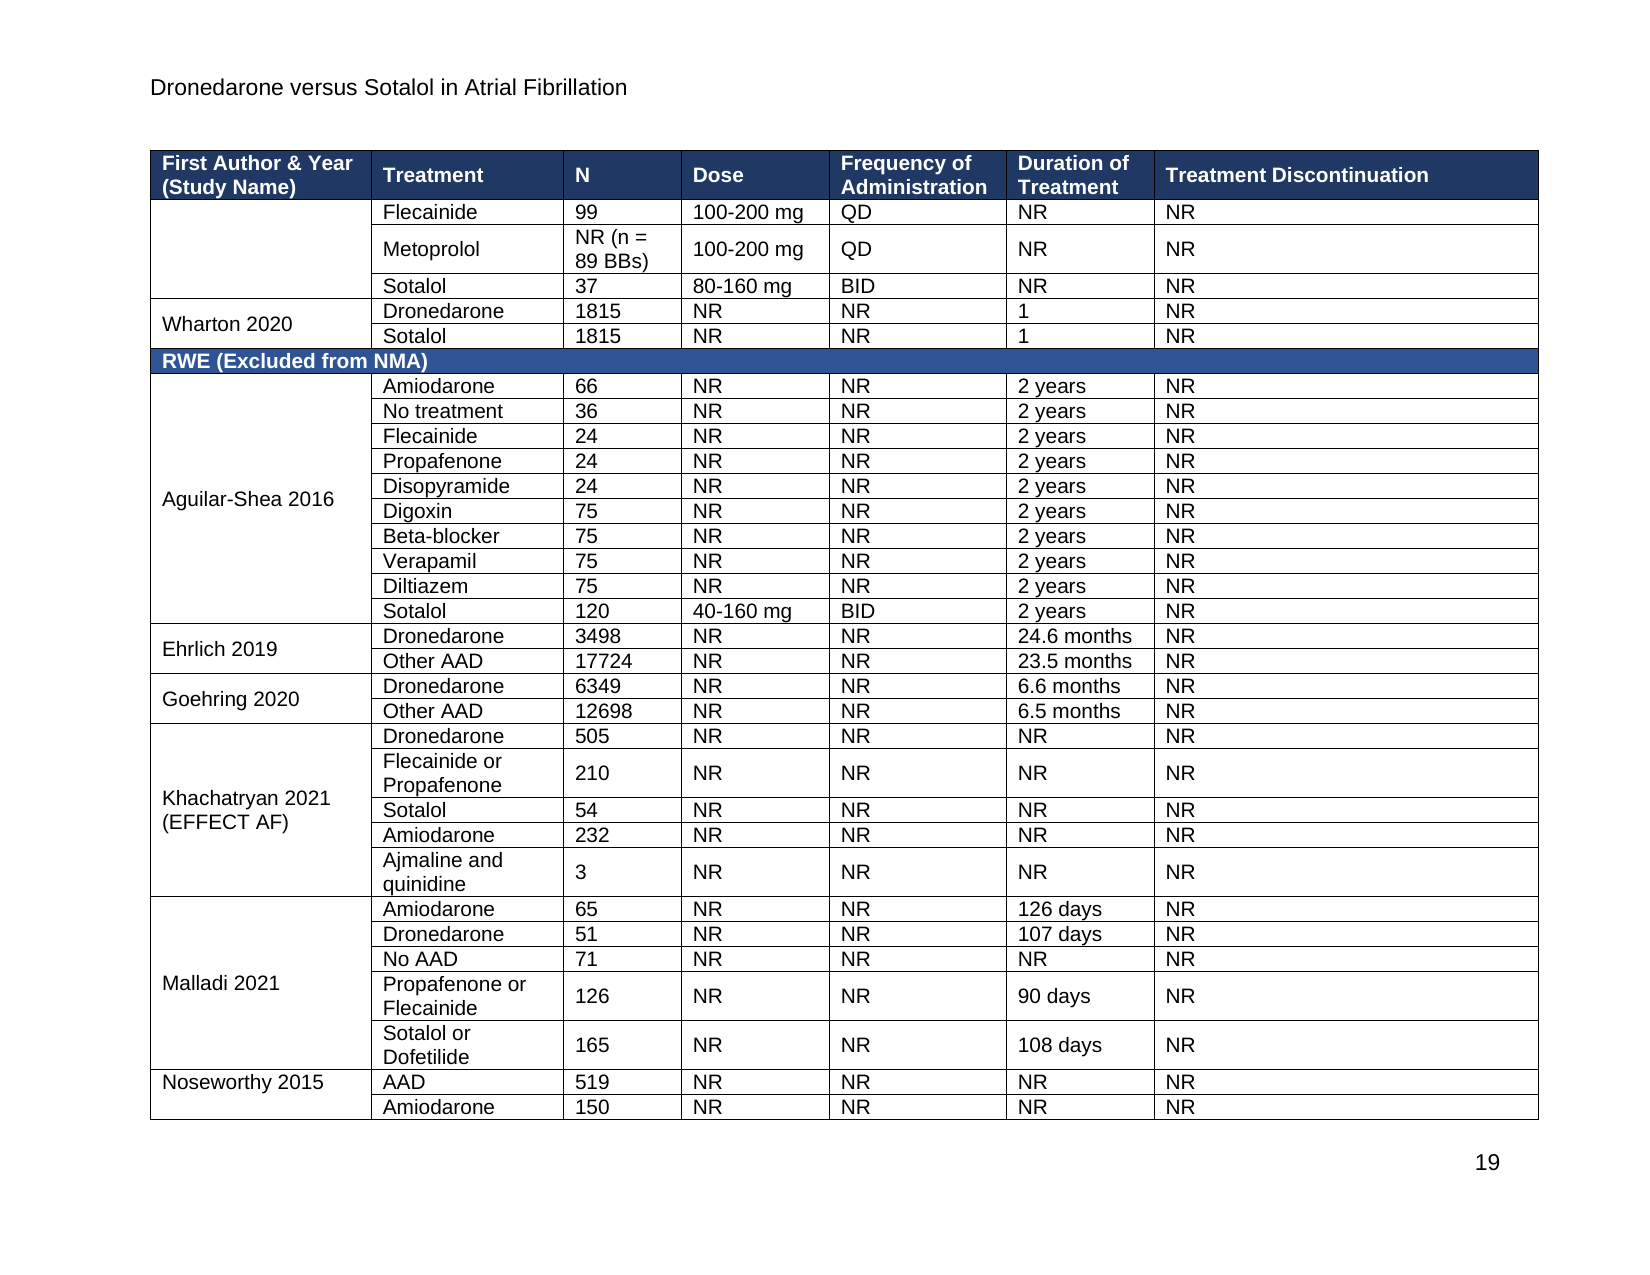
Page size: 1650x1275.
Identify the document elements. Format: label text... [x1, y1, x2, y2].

table_cell NR [1155, 972, 1538, 1020]
table_cell 210 [564, 749, 681, 797]
table_cell NR [1007, 823, 1154, 847]
table_cell Dronedarone [372, 922, 563, 946]
table_cell 2 years [1007, 449, 1154, 473]
table_cell NR [682, 399, 829, 423]
table_cell NR [1155, 299, 1538, 323]
table_cell NR [830, 972, 1006, 1020]
table_cell 54 [564, 798, 681, 822]
table_cell NR [682, 624, 829, 648]
table_cell 24 [564, 474, 681, 498]
table_cell 17724 [564, 649, 681, 673]
table_cell 107 days [1007, 922, 1154, 946]
table_header Duration of Treatment [1007, 151, 1154, 199]
table_cell 66 [564, 374, 681, 398]
table_cell NR [1155, 699, 1538, 723]
table_cell QD [830, 225, 1006, 273]
table_cell NR [682, 947, 829, 971]
table_cell NR [830, 1070, 1006, 1094]
table_cell Propafenone [372, 449, 563, 473]
table_cell 37 [564, 274, 681, 298]
table_cell NR [830, 649, 1006, 673]
table_cell NR [682, 549, 829, 573]
table_cell 24.6 months [1007, 624, 1154, 648]
table_cell Other AAD [372, 649, 563, 673]
table_cell 75 [564, 524, 681, 548]
table_cell NR [830, 674, 1006, 698]
table_cell NR [1155, 499, 1538, 523]
table_cell 51 [564, 922, 681, 946]
table_cell NR [682, 724, 829, 748]
table_cell 90 days [1007, 972, 1154, 1020]
table_cell 36 [564, 399, 681, 423]
table_cell NR [1155, 649, 1538, 673]
table_cell NR [1007, 749, 1154, 797]
table_cell Flecainide or Propafenone [372, 749, 563, 797]
table_cell Sotalol [372, 274, 563, 298]
table_cell NR [1155, 474, 1538, 498]
table_cell NR (n = 89 BBs) [564, 225, 681, 273]
table_cell Dronedarone [372, 724, 563, 748]
table_cell 2 years [1007, 549, 1154, 573]
table_cell 75 [564, 549, 681, 573]
table_cell Beta-blocker [372, 524, 563, 548]
table_cell NR [830, 549, 1006, 573]
table_cell NR [682, 374, 829, 398]
table_cell 40-160 mg [682, 599, 829, 623]
table_cell NR [830, 848, 1006, 896]
table_cell NR [1155, 200, 1538, 224]
table_cell NR [1007, 200, 1154, 224]
table_cell NR [1155, 324, 1538, 348]
table_cell NR [830, 299, 1006, 323]
table_cell NR [1007, 724, 1154, 748]
table_cell 2 years [1007, 424, 1154, 448]
table_header N [564, 151, 681, 199]
table_cell NR [682, 649, 829, 673]
table_cell Sotalol [372, 798, 563, 822]
table_cell 12698 [564, 699, 681, 723]
table_cell NR [830, 449, 1006, 473]
table_cell 150 [564, 1095, 681, 1119]
table_cell NR [682, 798, 829, 822]
table_cell 1 [1007, 299, 1154, 323]
table_cell NR [1007, 947, 1154, 971]
table_cell NR [1155, 1070, 1538, 1094]
table_cell NR [1155, 674, 1538, 698]
table_cell NR [830, 324, 1006, 348]
table_cell Other AAD [372, 699, 563, 723]
table_cell 23.5 months [1007, 649, 1154, 673]
table_cell NR [1007, 1095, 1154, 1119]
table_cell Sotalol or Dofetilide [372, 1021, 563, 1069]
table_cell NR [830, 922, 1006, 946]
table_cell NR [830, 823, 1006, 847]
table_cell NR [682, 524, 829, 548]
table_cell 126 days [1007, 897, 1154, 921]
table_cell Verapamil [372, 549, 563, 573]
table_cell NR [682, 1070, 829, 1094]
table_cell NR [682, 1095, 829, 1119]
table_cell 126 [564, 972, 681, 1020]
table_cell 6.6 months [1007, 674, 1154, 698]
table_cell Disopyramide [372, 474, 563, 498]
table_cell NR [1155, 848, 1538, 896]
table_cell 1 [1007, 324, 1154, 348]
table_cell NR [682, 823, 829, 847]
table_cell NR [830, 624, 1006, 648]
table_cell 2 years [1007, 524, 1154, 548]
table_cell Ajmaline and quinidine [372, 848, 563, 896]
table_cell Amiodarone [372, 823, 563, 847]
table_cell 99 [564, 200, 681, 224]
table_cell NR [1155, 897, 1538, 921]
table_cell 65 [564, 897, 681, 921]
table_cell NR [1155, 374, 1538, 398]
table_cell Ehrlich 2019 [151, 624, 371, 673]
table_cell Dronedarone [372, 674, 563, 698]
table_cell Noseworthy 2015 [151, 1070, 371, 1119]
table_cell 108 days [1007, 1021, 1154, 1069]
table_cell NR [1155, 549, 1538, 573]
table_cell 1815 [564, 324, 681, 348]
table_cell NR [682, 1021, 829, 1069]
table_cell 505 [564, 724, 681, 748]
table_cell NR [830, 1095, 1006, 1119]
table_cell NR [682, 574, 829, 598]
table_cell BID [830, 599, 1006, 623]
table_cell 3 [564, 848, 681, 896]
table_cell 120 [564, 599, 681, 623]
table_cell NR [1155, 274, 1538, 298]
table_cell NR [682, 922, 829, 946]
table_cell NR [682, 674, 829, 698]
table_cell NR [830, 1021, 1006, 1069]
table_header Treatment [372, 151, 563, 199]
table_cell Sotalol [372, 324, 563, 348]
table_cell NR [830, 699, 1006, 723]
table_cell Flecainide [372, 424, 563, 448]
table_cell NR [682, 897, 829, 921]
table_cell NR [1155, 449, 1538, 473]
table_cell NR [830, 499, 1006, 523]
table_cell NR [682, 749, 829, 797]
table_cell NR [1007, 1070, 1154, 1094]
table_cell NR [682, 449, 829, 473]
table_cell NR [682, 699, 829, 723]
table_cell 3498 [564, 624, 681, 648]
table_cell 2 years [1007, 574, 1154, 598]
table_cell NR [1155, 225, 1538, 273]
table_cell NR [682, 424, 829, 448]
table_cell NR [1155, 922, 1538, 946]
table_cell NR [830, 574, 1006, 598]
table_cell 6.5 months [1007, 699, 1154, 723]
table_cell Metoprolol [372, 225, 563, 273]
table_cell NR [1155, 524, 1538, 548]
table_header Frequency of Administration [830, 151, 1006, 199]
table_cell NR [682, 299, 829, 323]
table_cell Dronedarone [372, 299, 563, 323]
table_cell Diltiazem [372, 574, 563, 598]
table_cell NR [682, 324, 829, 348]
table_cell NR [830, 374, 1006, 398]
table_cell 75 [564, 499, 681, 523]
table_cell BID [830, 274, 1006, 298]
table_cell NR [830, 724, 1006, 748]
table_cell Sotalol [372, 599, 563, 623]
table_cell 2 years [1007, 599, 1154, 623]
table_cell No treatment [372, 399, 563, 423]
table_cell 2 years [1007, 374, 1154, 398]
table_cell NR [1155, 1021, 1538, 1069]
table_cell NR [830, 947, 1006, 971]
table_cell 1815 [564, 299, 681, 323]
table_cell No AAD [372, 947, 563, 971]
table_cell NR [830, 474, 1006, 498]
table_cell NR [1155, 823, 1538, 847]
table_cell QD [830, 200, 1006, 224]
table_cell 24 [564, 424, 681, 448]
table_cell Dronedarone [372, 624, 563, 648]
table_cell 100-200 mg [682, 200, 829, 224]
table_cell 165 [564, 1021, 681, 1069]
table_cell 519 [564, 1070, 681, 1094]
table_cell NR [1155, 724, 1538, 748]
table_cell NR [830, 897, 1006, 921]
table_cell NR [682, 499, 829, 523]
table_cell NR [1007, 274, 1154, 298]
table_cell 100-200 mg [682, 225, 829, 273]
table_cell Digoxin [372, 499, 563, 523]
table_cell NR [682, 848, 829, 896]
table_cell NR [830, 524, 1006, 548]
table_cell 232 [564, 823, 681, 847]
table_cell NR [830, 424, 1006, 448]
table_cell 2 years [1007, 474, 1154, 498]
table_cell NR [682, 972, 829, 1020]
table_cell NR [1155, 947, 1538, 971]
table_cell Flecainide [372, 200, 563, 224]
table_header Dose [682, 151, 829, 199]
table_cell Wharton 2020 [151, 299, 371, 348]
table_cell NR [1155, 749, 1538, 797]
table_cell NR [682, 474, 829, 498]
table_header Treatment Discontinuation [1155, 151, 1538, 199]
table_header First Author & Year (Study Name) [151, 151, 371, 199]
table_cell NR [1155, 1095, 1538, 1119]
table_cell NR [1155, 399, 1538, 423]
table_cell Aguilar-Shea 2016 [151, 374, 371, 623]
table_cell 6349 [564, 674, 681, 698]
table_cell Amiodarone [372, 897, 563, 921]
table_cell NR [1007, 848, 1154, 896]
table_cell NR [1155, 798, 1538, 822]
table_cell NR [1155, 424, 1538, 448]
table_cell NR [1155, 574, 1538, 598]
table_cell Malladi 2021 [151, 897, 371, 1069]
table_cell RWE (Excluded from NMA) [151, 349, 1538, 373]
table_cell 71 [564, 947, 681, 971]
table_cell Amiodarone [372, 1095, 563, 1119]
table_cell NR [830, 399, 1006, 423]
table_cell 2 years [1007, 399, 1154, 423]
table_cell NR [830, 749, 1006, 797]
table_cell NR [1155, 624, 1538, 648]
table_cell Khachatryan 2021 (EFFECT AF) [151, 724, 371, 896]
table_cell 80-160 mg [682, 274, 829, 298]
table_cell NR [1007, 225, 1154, 273]
table_cell 2 years [1007, 499, 1154, 523]
table_cell 75 [564, 574, 681, 598]
table_cell Amiodarone [372, 374, 563, 398]
table_cell Propafenone or Flecainide [372, 972, 563, 1020]
table_cell Goehring 2020 [151, 674, 371, 723]
table_cell NR [1155, 599, 1538, 623]
table_cell NR [1007, 798, 1154, 822]
table_cell AAD [372, 1070, 563, 1094]
table_cell NR [830, 798, 1006, 822]
table_cell 24 [564, 449, 681, 473]
